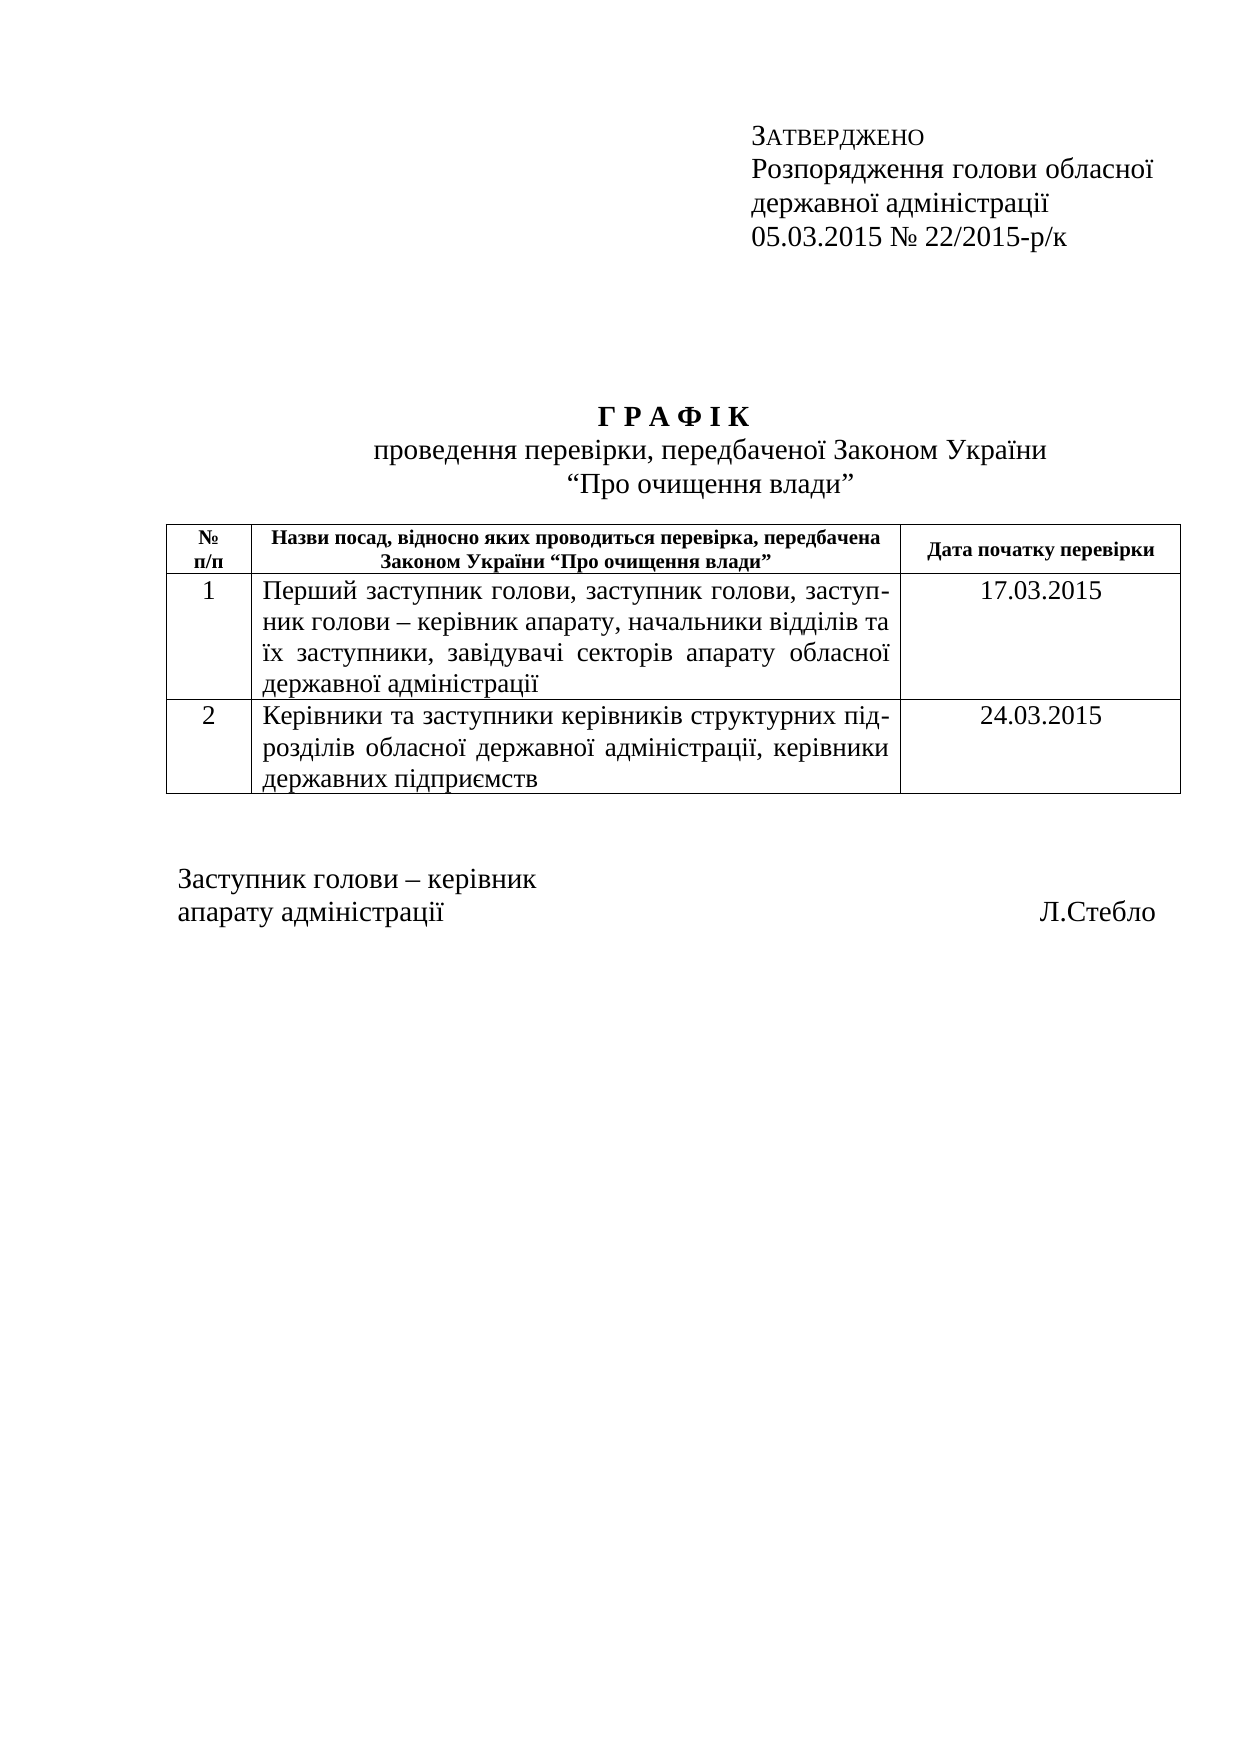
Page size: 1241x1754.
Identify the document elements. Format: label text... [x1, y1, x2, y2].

table_header Назви посад, відносно яких проводиться перевірка, передбачена Законом України “Про очищення влади” [252, 525, 900, 573]
table_cell 2 [167, 700, 251, 793]
table_cell Керівники та заступники керівників структурних підрозділів обласної державної адміністрації, керівники державних підприємств [252, 700, 900, 793]
table_header Дата початку перевірки [901, 525, 1180, 573]
text Г Р А Ф І К [177, 399, 1169, 432]
table_cell 24.03.2015 [901, 700, 1180, 793]
table_cell 17.03.2015 [901, 574, 1180, 698]
table_cell 1 [167, 574, 251, 698]
text апарату адміністрації Л.Стебло [177, 894, 1169, 928]
table_header № п/п [167, 525, 251, 573]
text “Про очищення влади” [177, 466, 1169, 499]
table_cell Перший заступник голови, заступник голови, заступник голови – керівник апарату, начальники відділів та їх заступники, завідувачі секторів апарату обласної державної адміністрації [252, 574, 900, 698]
table_header Затверджено Розпорядження голови обласної державної адміністрації 05.03.2015 № 22/2015-р/к [740, 118, 1165, 252]
text проведення перевірки, передбаченої Законом України [177, 432, 1169, 466]
text Заступник голови – керівник [177, 861, 1169, 894]
